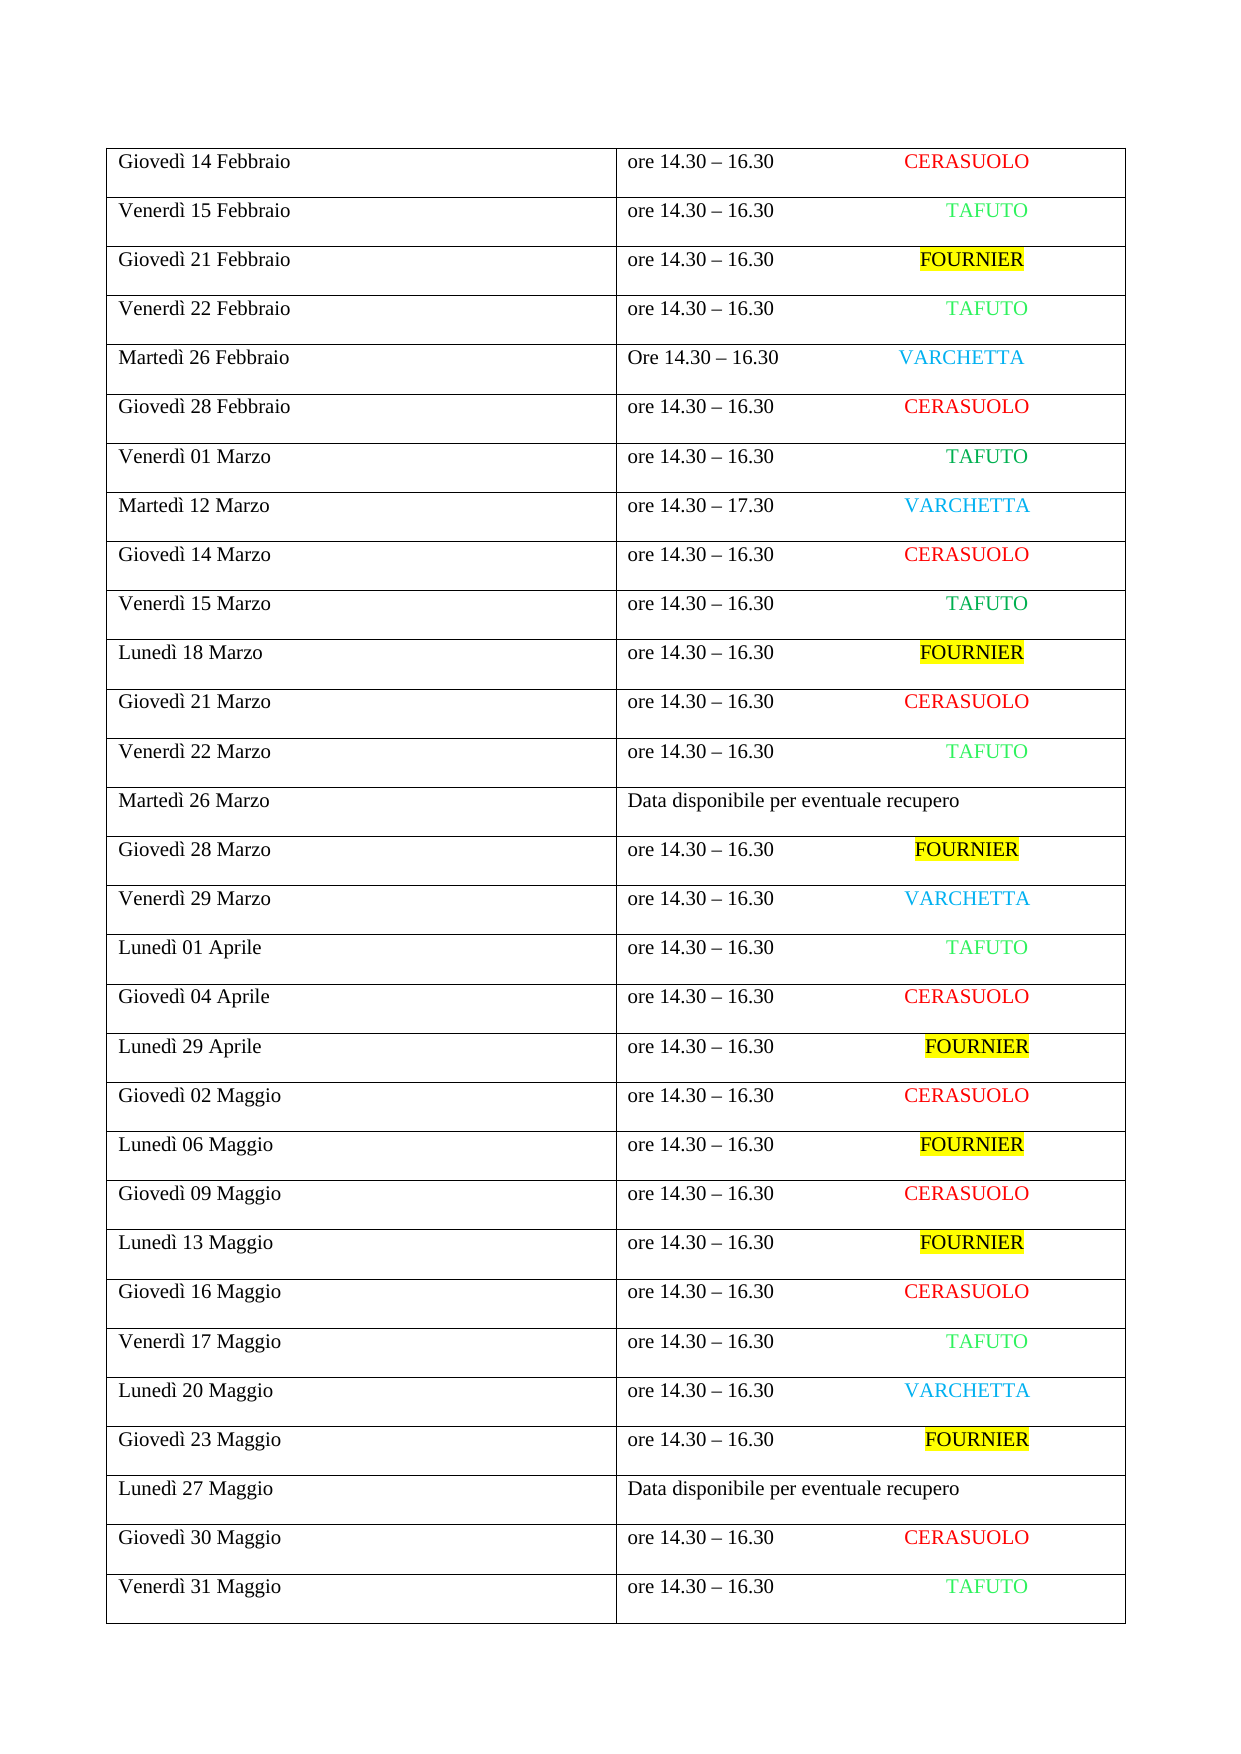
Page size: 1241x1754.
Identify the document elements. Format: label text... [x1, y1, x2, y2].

table_cell ore 14.30 – 16.30 TAFUTO [617, 591, 1125, 639]
table_cell Lunedì 27 Maggio [107, 1476, 616, 1524]
table_cell ore 14.30 – 16.30 TAFUTO [617, 1575, 1125, 1623]
table_cell Giovedì 28 Marzo [107, 837, 616, 885]
table_cell Lunedì 18 Marzo [107, 640, 616, 688]
table_cell Giovedì 14 Marzo [107, 542, 616, 590]
table_cell Giovedì 16 Maggio [107, 1280, 616, 1328]
table_cell Giovedì 04 Aprile [107, 985, 616, 1033]
table_cell ore 14.30 – 16.30 CERASUOLO [617, 1083, 1125, 1131]
table_cell ore 14.30 – 16.30 FOURNIER [617, 1132, 1125, 1180]
table_cell ore 14.30 – 16.30 VARCHETTA [617, 886, 1125, 934]
table_cell ore 14.30 – 16.30 TAFUTO [617, 1329, 1125, 1377]
table_cell Giovedì 28 Febbraio [107, 395, 616, 443]
table_cell ore 14.30 – 16.30 FOURNIER [617, 837, 1125, 885]
table_cell Giovedì 21 Febbraio [107, 247, 616, 295]
table_cell Lunedì 01 Aprile [107, 935, 616, 983]
table_cell ore 14.30 – 16.30 CERASUOLO [617, 690, 1125, 738]
table_cell Data disponibile per eventuale recupero [617, 788, 1125, 836]
table_cell Lunedì 06 Maggio [107, 1132, 616, 1180]
table_cell ore 14.30 – 16.30 TAFUTO [617, 739, 1125, 787]
table_cell Venerdì 01 Marzo [107, 444, 616, 492]
table_cell Giovedì 14 Febbraio [107, 149, 616, 197]
table_cell ore 14.30 – 17.30 VARCHETTA [617, 493, 1125, 541]
table_cell Venerdì 15 Marzo [107, 591, 616, 639]
table_cell Giovedì 30 Maggio [107, 1525, 616, 1573]
table_cell ore 14.30 – 16.30 FOURNIER [617, 1034, 1125, 1082]
table_cell ore 14.30 – 16.30 FOURNIER [617, 247, 1125, 295]
table_cell ore 14.30 – 16.30 TAFUTO [617, 935, 1125, 983]
table_cell ore 14.30 – 16.30 CERASUOLO [617, 1525, 1125, 1573]
table_cell ore 14.30 – 16.30 FOURNIER [617, 640, 1125, 688]
table_cell ore 14.30 – 16.30 FOURNIER [617, 1427, 1125, 1475]
table_cell Giovedì 02 Maggio [107, 1083, 616, 1131]
table_cell Martedì 26 Marzo [107, 788, 616, 836]
table_cell Lunedì 13 Maggio [107, 1230, 616, 1278]
table_cell Data disponibile per eventuale recupero [617, 1476, 1125, 1524]
table_cell ore 14.30 – 16.30 FOURNIER [617, 1230, 1125, 1278]
table_cell ore 14.30 – 16.30 CERASUOLO [617, 1280, 1125, 1328]
table_cell Venerdì 22 Febbraio [107, 296, 616, 344]
table_cell Venerdì 29 Marzo [107, 886, 616, 934]
table_cell Martedì 26 Febbraio [107, 345, 616, 393]
table_cell Giovedì 09 Maggio [107, 1181, 616, 1229]
table_cell ore 14.30 – 16.30 CERASUOLO [617, 149, 1125, 197]
table_cell Giovedì 21 Marzo [107, 690, 616, 738]
table_cell Venerdì 15 Febbraio [107, 198, 616, 246]
table_cell ore 14.30 – 16.30 VARCHETTA [617, 1378, 1125, 1426]
table_cell ore 14.30 – 16.30 TAFUTO [617, 198, 1125, 246]
table_cell Venerdì 31 Maggio [107, 1575, 616, 1623]
table_cell ore 14.30 – 16.30 TAFUTO [617, 444, 1125, 492]
table_cell Lunedì 20 Maggio [107, 1378, 616, 1426]
table_cell ore 14.30 – 16.30 CERASUOLO [617, 985, 1125, 1033]
table_cell Giovedì 23 Maggio [107, 1427, 616, 1475]
table_cell ore 14.30 – 16.30 CERASUOLO [617, 542, 1125, 590]
table_cell ore 14.30 – 16.30 CERASUOLO [617, 395, 1125, 443]
table_cell Martedì 12 Marzo [107, 493, 616, 541]
table_cell ore 14.30 – 16.30 CERASUOLO [617, 1181, 1125, 1229]
table_cell ore 14.30 – 16.30 TAFUTO [617, 296, 1125, 344]
table_cell Venerdì 17 Maggio [107, 1329, 616, 1377]
table_cell Ore 14.30 – 16.30 VARCHETTA [617, 345, 1125, 393]
table_cell Venerdì 22 Marzo [107, 739, 616, 787]
table_cell Lunedì 29 Aprile [107, 1034, 616, 1082]
